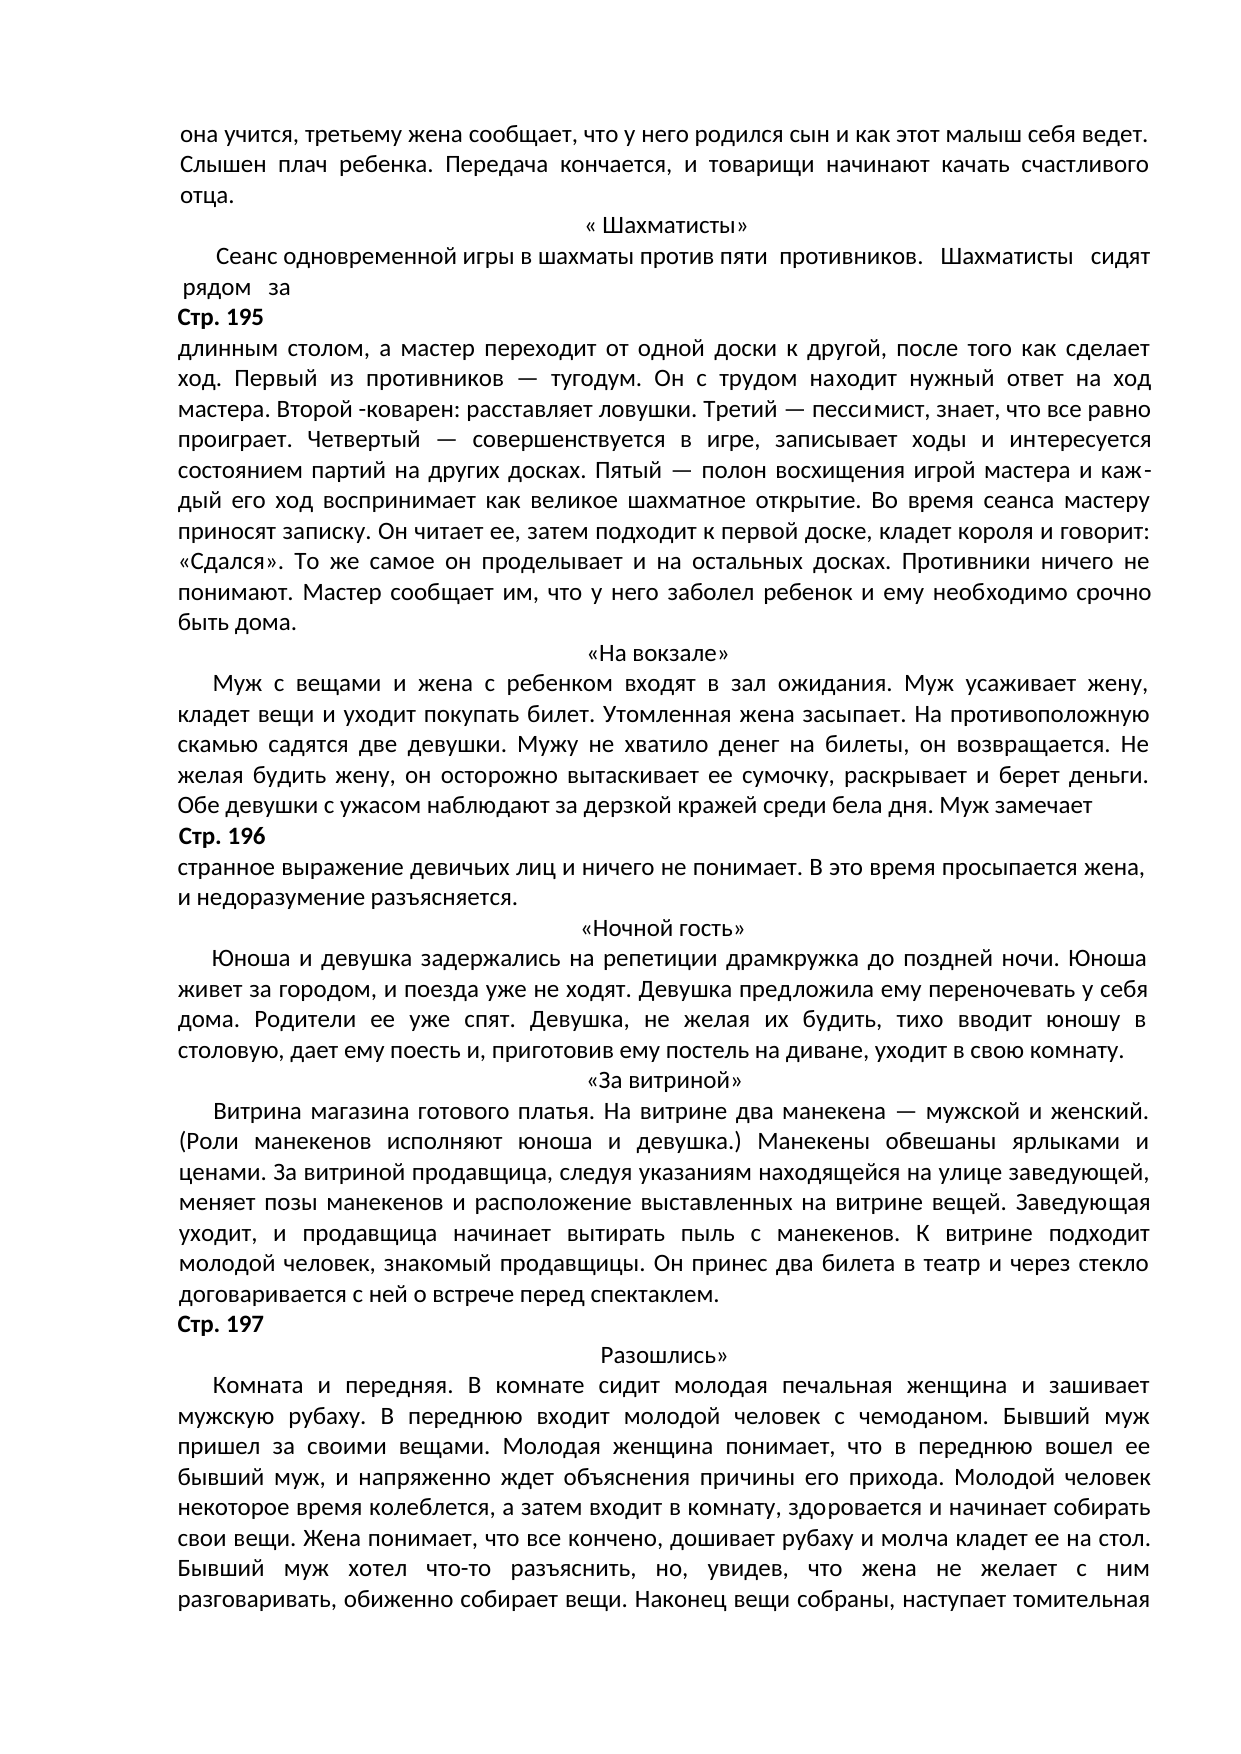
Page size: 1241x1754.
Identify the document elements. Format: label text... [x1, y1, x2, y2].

text Стр. 195 [177, 301, 1144, 332]
text « Шахматисты» [181, 210, 1152, 240]
text Витрина магазина готового платья. На витрине два манекена — мужской и женский. (Роли манекенов исполняют юноша и девушка.) Манекены обвешаны ярлыками и ценами. За витриной продавщица, следуя указаниям находящейся на улице заведующей, меняет позы манекенов и расположение выставленных на витрине вещей. Заведующая уходит, и продавщица начинает вытирать пыль с манекенов. К витрине подходит молодой человек, знакомый продавщицы. Он принес два билета в театр и через стекло договаривается с ней о встрече перед спектаклем. [179, 1095, 1151, 1308]
text Юноша и девушка задержались на репетиции драмкружка до поздней ночи. Юноша живет за городом, и поезда уже не ходят. Девушка предложила ему переночевать у себя дома. Родители ее уже спят. Девушка, не желая их будить, тихо вводит юношу в столовую, дает ему поесть и, приготовив ему постель на диване, уходит в свою комнату. [178, 942, 1149, 1064]
text Разошлись» [177, 1339, 1152, 1369]
text странное выражение девичьих лиц и ничего не понимает. В это время просыпается жена, и недоразумение разъясняется. [177, 851, 1147, 912]
text «За витриной» [177, 1064, 1151, 1095]
text Стр. 197 [177, 1308, 1152, 1339]
text длинным столом, а мастер переходит от одной доски к другой, после того как сделает ход. Первый из противников — тугодум. Он с трудом находит нужный ответ на ход мастера. Второй -коварен: расставляет ловушки. Третий — пессимист, знает, что все равно проиграет. Четвертый — совершенствуется в игре, записывает ходы и интересуется состоянием партий на других досках. Пятый — полон восхищения игрой мастера и каждый его ход воспринимает как великое шахматное открытие. Во время сеанса мастеру приносят записку. Он читает ее, затем подходит к первой доске, кладет короля и говорит: «Сдался». То же самое он проделывает и на остальных досках. Противники ничего не понимают. Мастер сообщает им, что у него заболел ребенок и ему необходимо срочно быть дома. [178, 332, 1152, 637]
text Стр. 196 [179, 820, 1152, 851]
text Муж с вещами и жена с ребенком входят в зал ожидания. Муж усаживает жену, кладет вещи и уходит покупать билет. Утомленная жена засыпает. На противоположную скамью садятся две девушки. Мужу не хватило денег на билеты, он возвращается. Не желая будить жену, он осторожно вытаскивает ее сумочку, раскрывает и берет деньги. Обе девушки с ужасом наблюдают за дерзкой кражей среди бела дня. Муж замечает [177, 667, 1150, 820]
text «Ночной гость» [177, 912, 1148, 942]
text «На вокзале» [177, 637, 1139, 667]
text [180, 118, 1151, 210]
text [177, 1369, 1151, 1614]
text Сеанс одновременной игры в шахматы против пяти противников. Шахматисты сидят рядом за [182, 240, 1152, 301]
